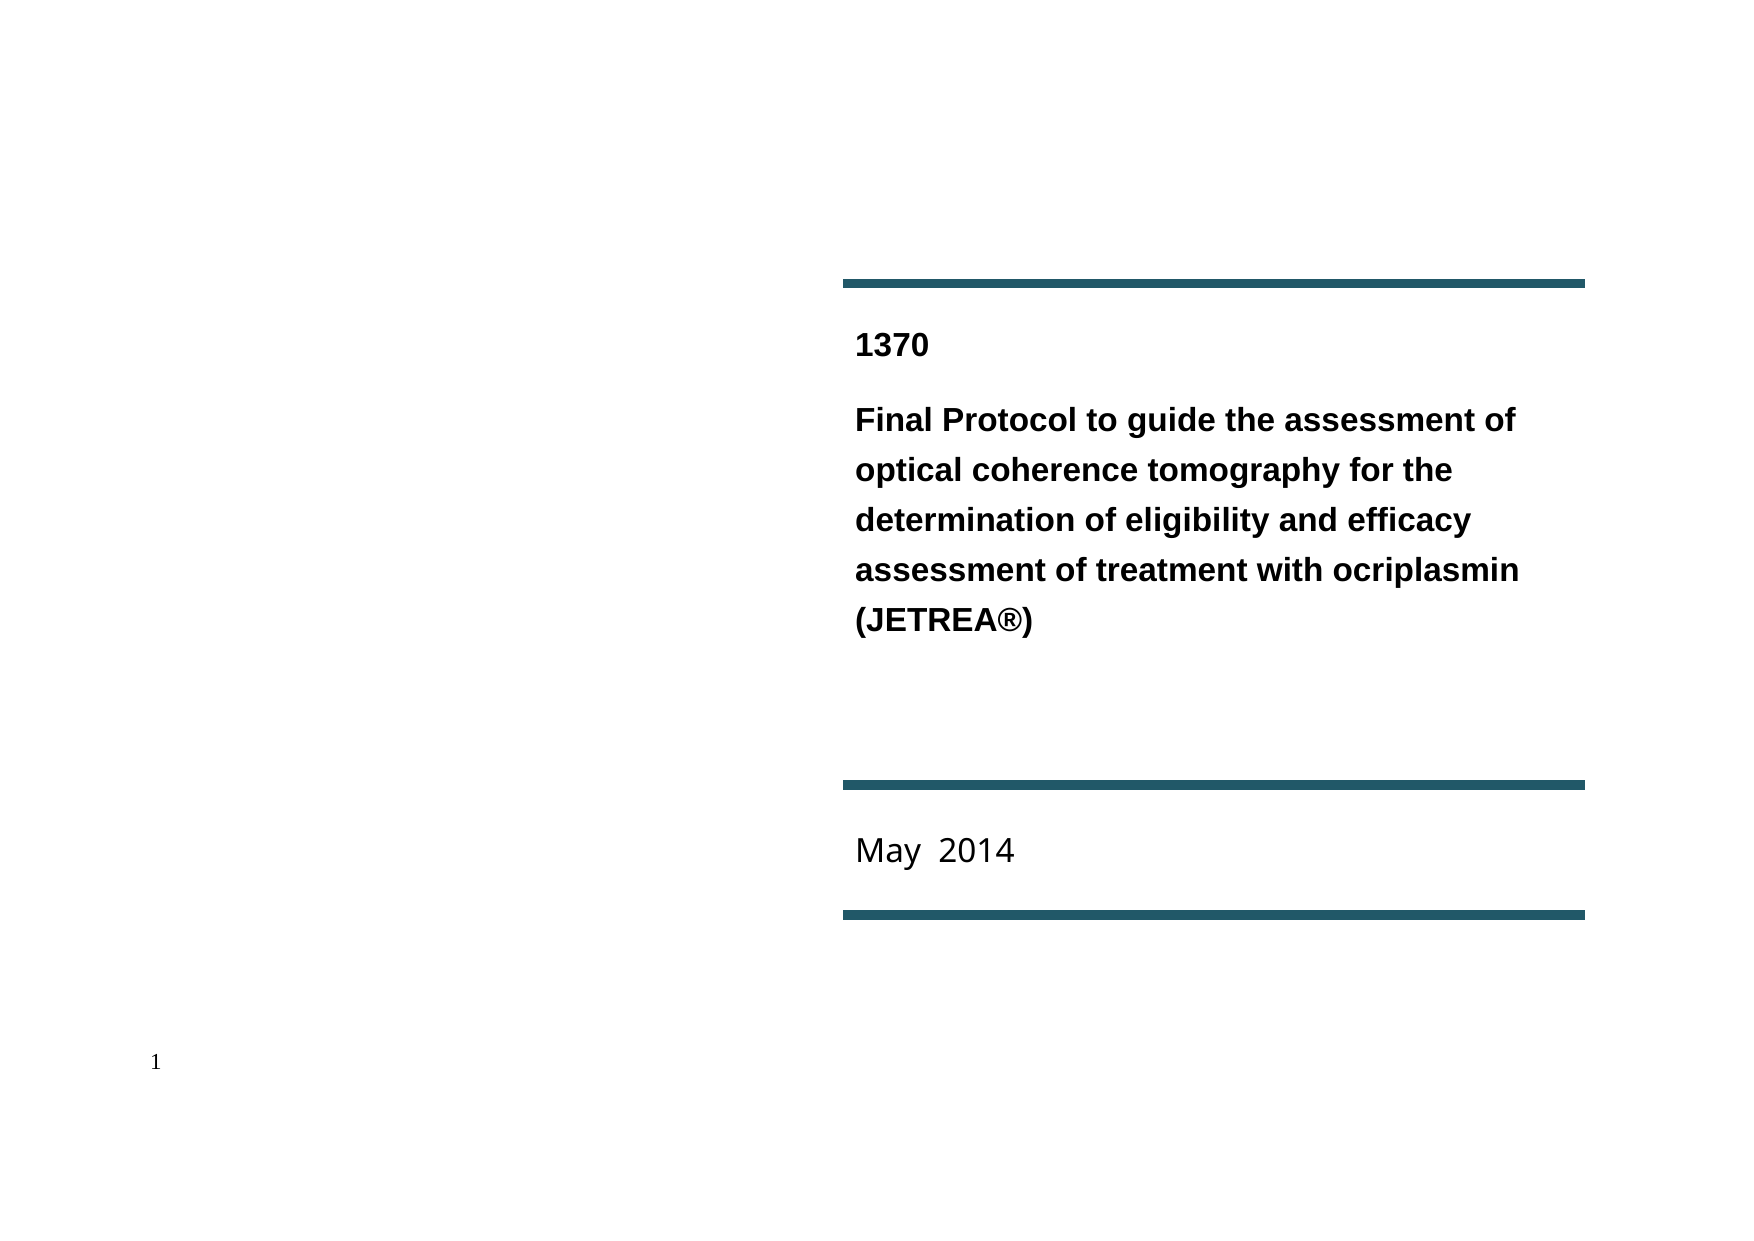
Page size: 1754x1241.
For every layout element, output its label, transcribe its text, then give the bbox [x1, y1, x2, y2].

table_cell May 2014 [843, 790, 1584, 910]
table_header 1370 Final Protocol to guide the assessment of optical coherence tomography for the determination of eligibility and efficacy assessment of treatment with ocriplasmin (JETREA®) [843, 288, 1584, 780]
